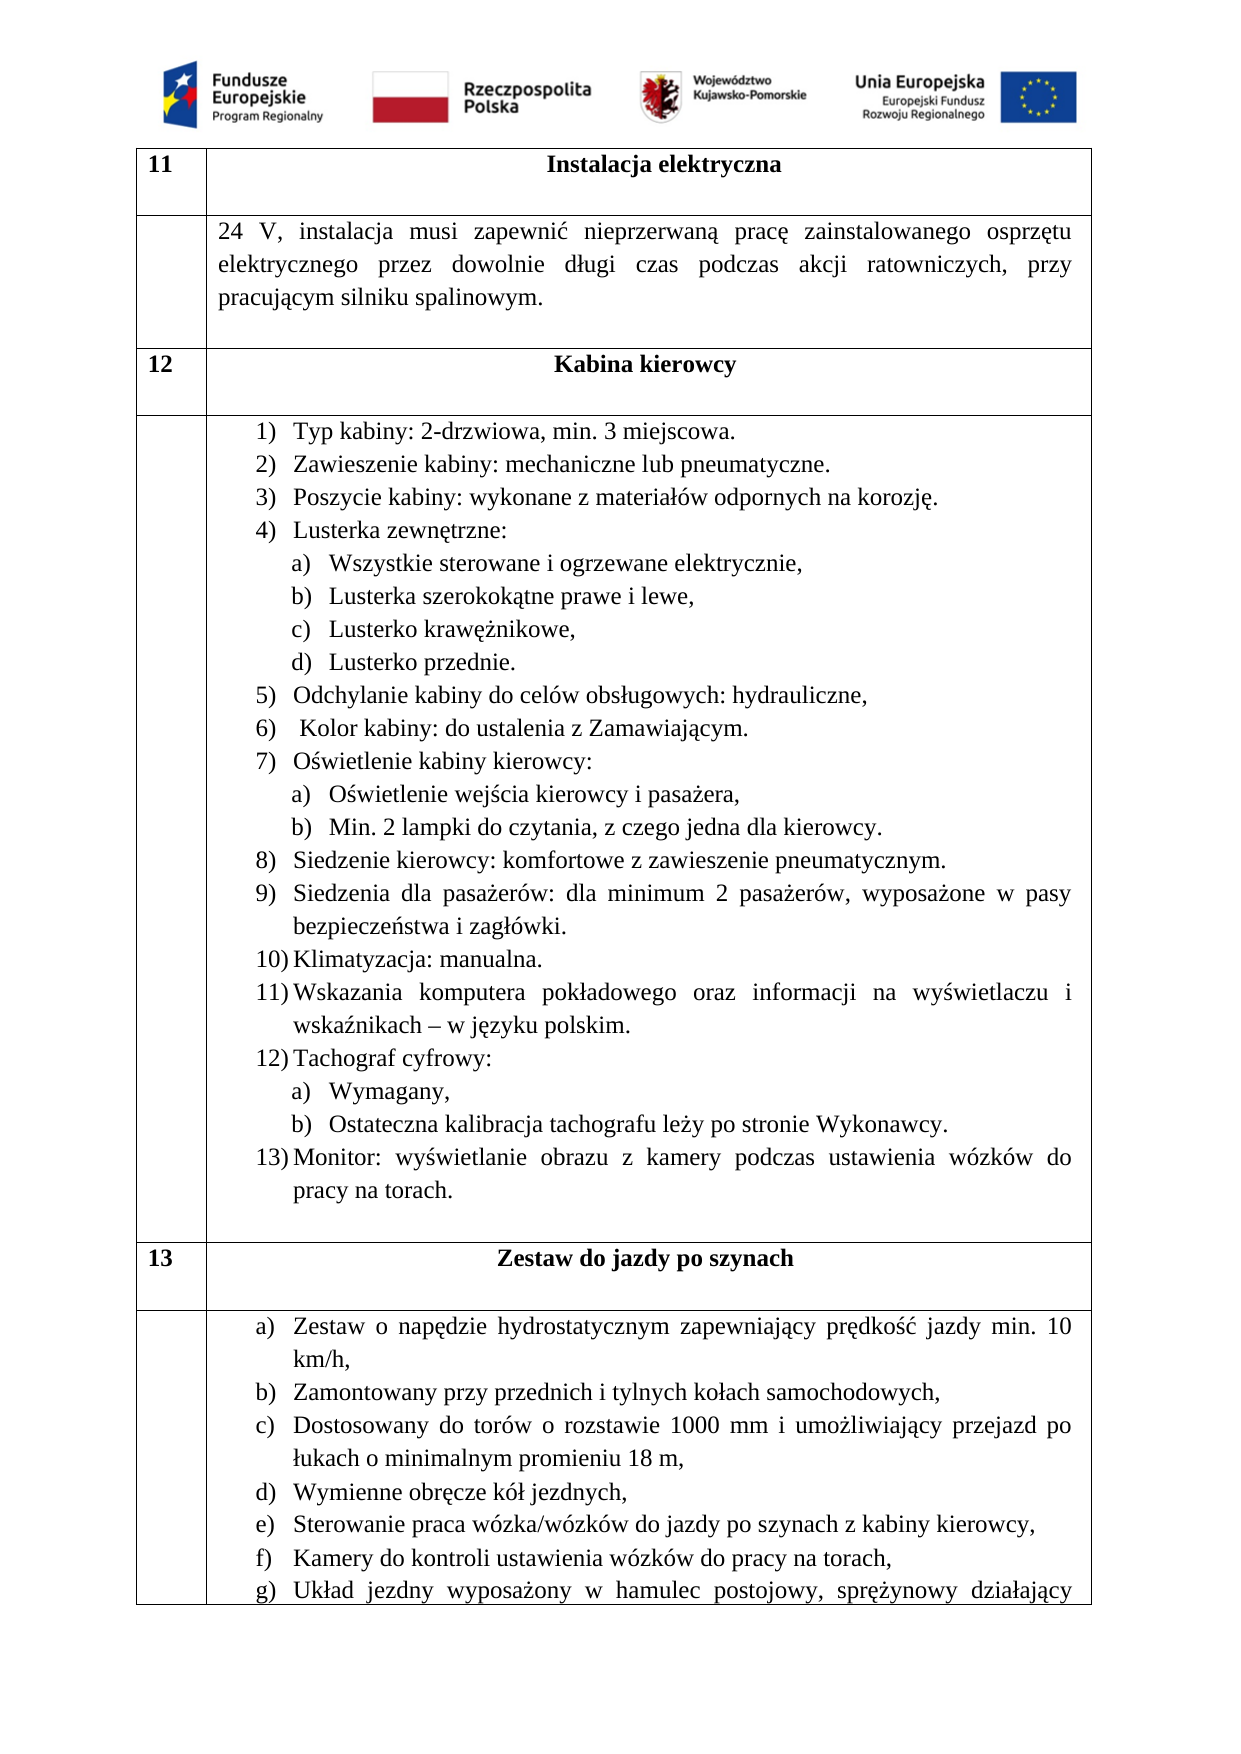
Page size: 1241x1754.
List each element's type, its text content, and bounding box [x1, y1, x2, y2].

table_cell [137, 416, 206, 1242]
table_cell [137, 1311, 206, 1604]
picture [147, 44, 1093, 145]
table_cell 11 [137, 149, 206, 215]
table_cell Kabina kierowcy [207, 349, 1091, 415]
table_cell [137, 216, 206, 348]
table_cell 12 [137, 349, 206, 415]
table_cell Typ kabiny: 2-drzwiowa, min. 3 miejscowa. Zawieszenie kabiny: mechaniczne lub pneumatyczne. Poszycie kabiny: wykonane z materiałów odpornych na korozję. Lusterka zewnętrzne: Wszystkie sterowane i ogrzewane elektrycznie, Lusterka szerokokątne prawe i lewe, Lusterko krawężnikowe, Lusterko przednie. Odchylanie kabiny do celów obsługowych: hydrauliczne, Kolor kabiny: do ustalenia z Zamawiającym. Oświetlenie kabiny kierowcy: Oświetlenie wejścia kierowcy i pasażera, Min. 2 lampki do czytania, z czego jedna dla kierowcy. Siedzenie kierowcy: komfortowe z zawieszenie pneumatycznym. Siedzenia dla pasażerów: dla minimum 2 pasażerów, wyposażone w pasy bezpieczeństwa i zagłówki. Klimatyzacja: manualna. Wskazania komputera pokładowego oraz informacji na wyświetlaczu i wskaźnikach – w języku polskim. Tachograf cyfrowy: Wymagany, Ostateczna kalibracja tachografu leży po stronie Wykonawcy. Monitor: wyświetlanie obrazu z kamery podczas ustawienia wózków do pracy na torach. [207, 416, 1091, 1242]
table_cell 24 V, instalacja musi zapewnić nieprzerwaną pracę zainstalowanego osprzętu elektrycznego przez dowolnie długi czas podczas akcji ratowniczych, przy pracującym silniku spalinowym. [207, 216, 1091, 348]
table_cell Instalacja elektryczna [207, 149, 1091, 215]
table_cell 13 [137, 1243, 206, 1310]
table_cell Zestaw do jazdy po szynach [207, 1243, 1091, 1310]
